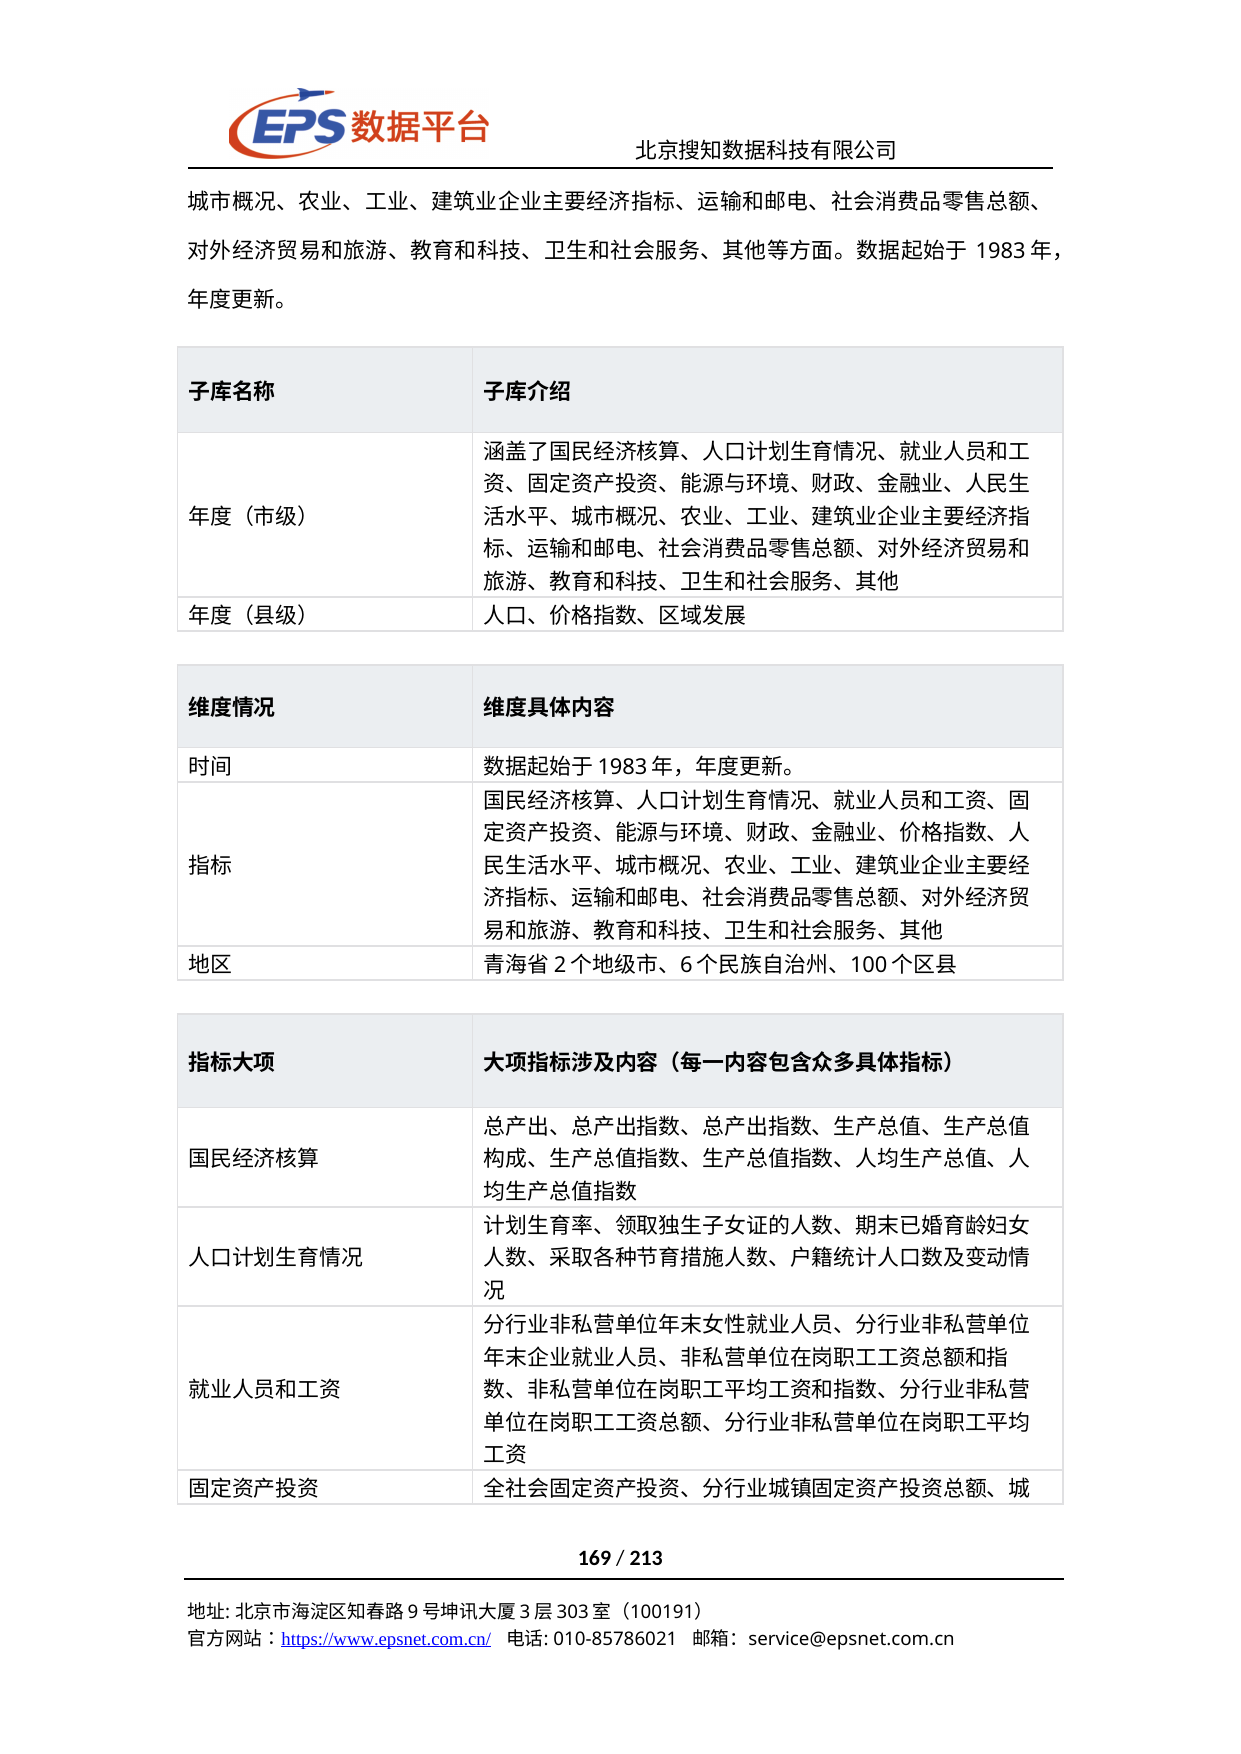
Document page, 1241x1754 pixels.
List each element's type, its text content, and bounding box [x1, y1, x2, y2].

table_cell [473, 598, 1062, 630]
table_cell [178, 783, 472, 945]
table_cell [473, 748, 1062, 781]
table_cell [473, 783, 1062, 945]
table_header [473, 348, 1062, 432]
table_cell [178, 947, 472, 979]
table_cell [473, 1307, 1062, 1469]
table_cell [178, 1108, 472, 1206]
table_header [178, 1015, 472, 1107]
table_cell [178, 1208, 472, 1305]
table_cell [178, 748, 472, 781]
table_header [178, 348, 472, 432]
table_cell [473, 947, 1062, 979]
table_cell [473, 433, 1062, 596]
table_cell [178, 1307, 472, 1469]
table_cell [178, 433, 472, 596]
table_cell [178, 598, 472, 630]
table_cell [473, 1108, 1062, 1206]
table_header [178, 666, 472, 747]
picture [229, 88, 489, 159]
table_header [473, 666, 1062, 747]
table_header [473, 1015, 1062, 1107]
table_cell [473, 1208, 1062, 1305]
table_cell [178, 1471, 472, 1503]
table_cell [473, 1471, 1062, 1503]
